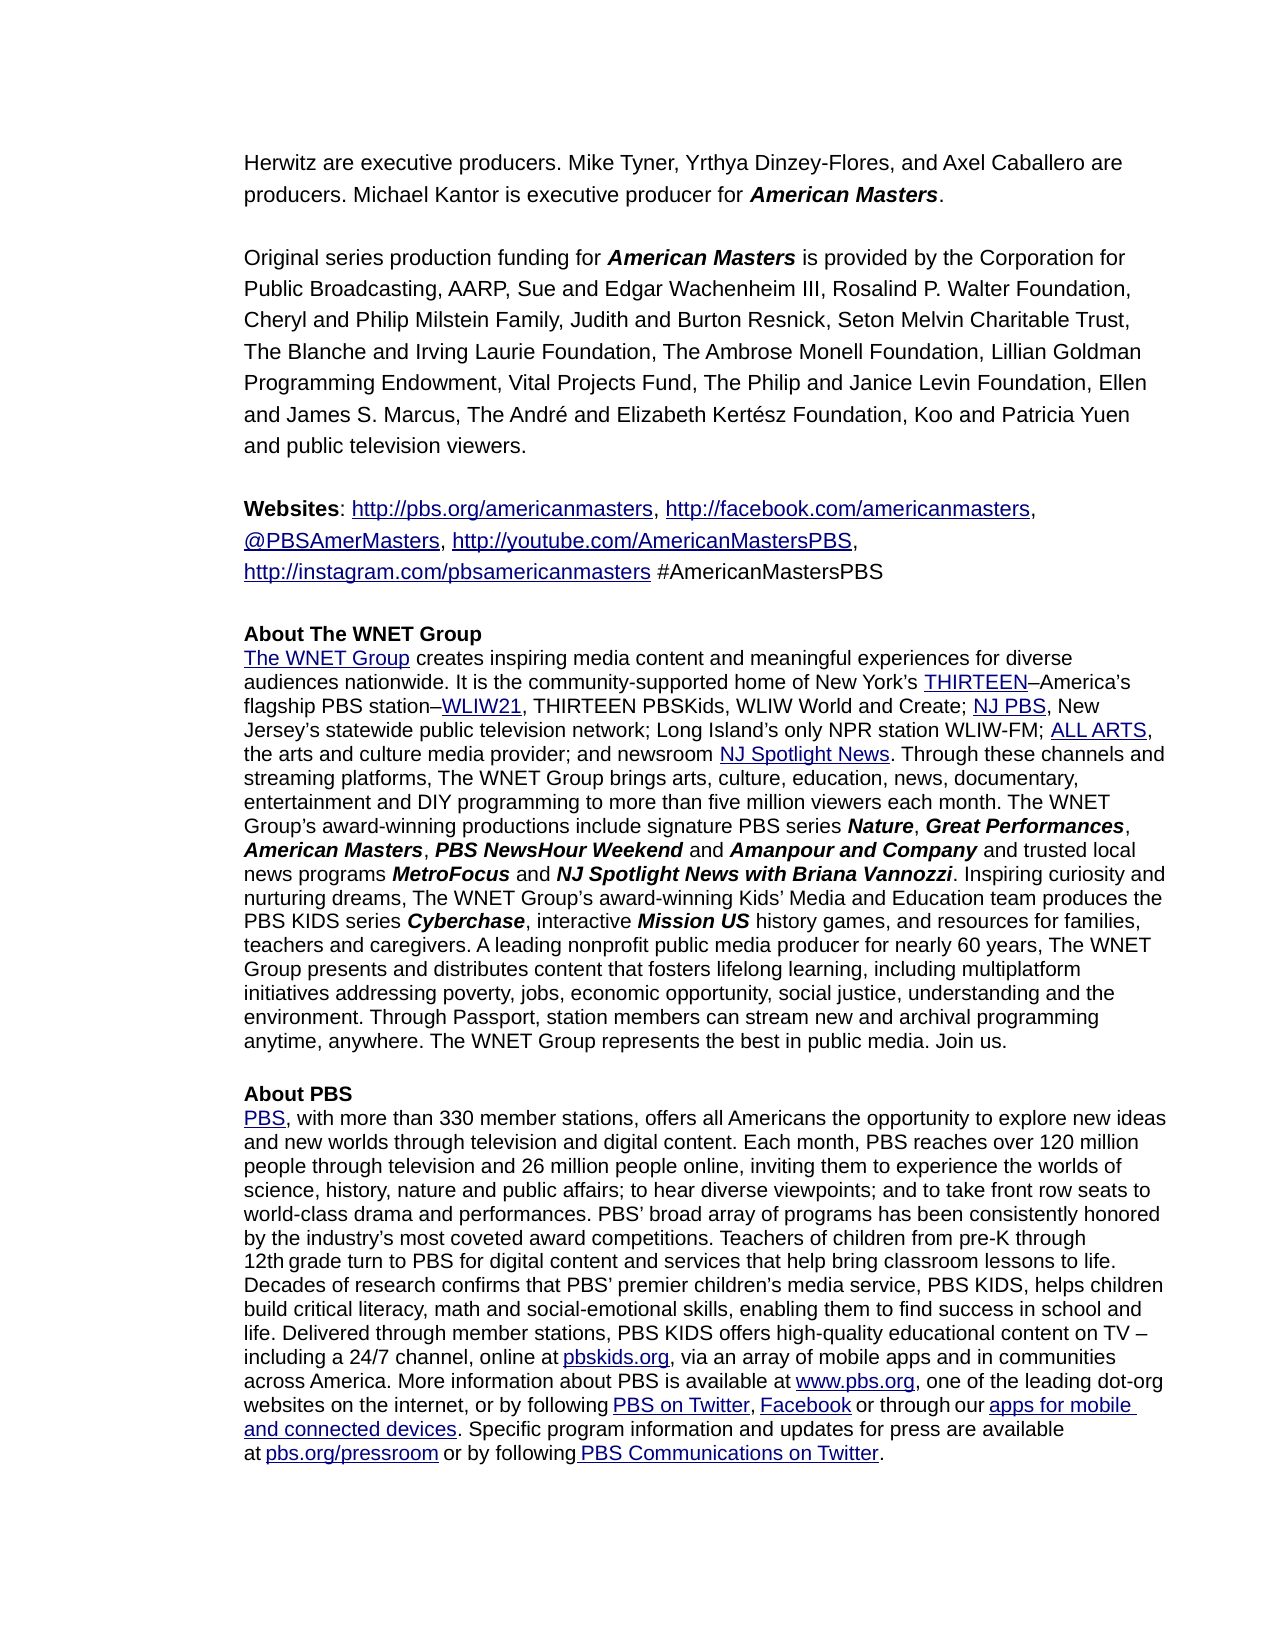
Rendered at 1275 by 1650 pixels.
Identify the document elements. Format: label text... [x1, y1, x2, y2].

text Original series production funding for American Masters is provided by the Corporation for Public Broadcasting, AARP, Sue and Edgar Wachenheim III, Rosalind P. Walter Foundation, Cheryl and Philip Milstein Family, Judith and Burton Resnick, Seton Melvin Charitable Trust, The Blanche and Irving Laurie Foundation, The Ambrose Monell Foundation, Lillian Goldman Programming Endowment, Vital Projects Fund, The Philip and Janice Levin Foundation, Ellen and James S. Marcus, The André and Elizabeth Kertész Foundation, Koo and Patricia Yuen and public television viewers. [244, 244, 1170, 458]
text The WNET Group creates inspiring media content and meaningful experiences for diverse audiences nationwide. It is the community-supported home of New York’s THIRTEEN–America’s flagship PBS station–WLIW21, THIRTEEN PBSKids, WLIW World and Create; NJ PBS, New Jersey’s statewide public television network; Long Island’s only NPR station WLIW-FM; ALL ARTS, the arts and culture media provider; and newsroom NJ Spotlight News. Through these channels and streaming platforms, The WNET Group brings arts, culture, education, news, documentary, entertainment and DIY programming to more than five million viewers each month. The WNET Group’s award-winning productions include signature PBS series Nature, Great Performances, American Masters, PBS NewsHour Weekend and Amanpour and Company and trusted local news programs MetroFocus and NJ Spotlight News with Briana Vannozzi. Inspiring curiosity and nurturing dreams, The WNET Group’s award-winning Kids’ Media and Education team produces the PBS KIDS series Cyberchase, interactive Mission US history games, and resources for families, teachers and caregivers. A leading nonprofit public media producer for nearly 60 years, The WNET Group presents and distributes content that fosters lifelong learning, including multiplatform initiatives addressing poverty, jobs, economic opportunity, social justice, understanding and the environment. Through Passport, station members can stream new and archival programming anytime, anywhere. The WNET Group represents the best in public media. Join us. [244, 646, 1170, 1053]
text About The WNET Group [244, 622, 1170, 646]
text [244, 150, 1170, 207]
text About PBS [244, 1082, 1170, 1106]
text PBS, with more than 330 member stations, offers all Americans the opportunity to explore new ideas and new worlds through television and digital content. Each month, PBS reaches over 120 million people through television and 26 million people online, inviting them to experience the worlds of science, history, nature and public affairs; to hear diverse viewpoints; and to take front row seats to world-class drama and performances. PBS’ broad array of programs has been consistently honored by the industry’s most coveted award competitions. Teachers of children from pre-K through 12th grade turn to PBS for digital content and services that help bring classroom lessons to life. Decades of research confirms that PBS’ premier children’s media service, PBS KIDS, helps children build critical literacy, math and social-emotional skills, enabling them to find success in school and life. Delivered through member stations, PBS KIDS offers high-quality educational content on TV – including a 24/7 channel, online at pbskids.org, via an array of mobile apps and in communities across America. More information about PBS is available at www.pbs.org, one of the leading dot-org websites on the internet, or by following PBS on Twitter, Facebook or through our apps for mobile and connected devices. Specific program information and updates for press are available at pbs.org/pressroom or by following PBS Communications on Twitter. [244, 1106, 1170, 1465]
text Websites: http://pbs.org/americanmasters, http://facebook.com/americanmasters, @PBSAmerMasters, http://youtube.com/AmericanMastersPBS, http://instagram.com/pbsamericanmasters #AmericanMastersPBS [244, 496, 1170, 584]
